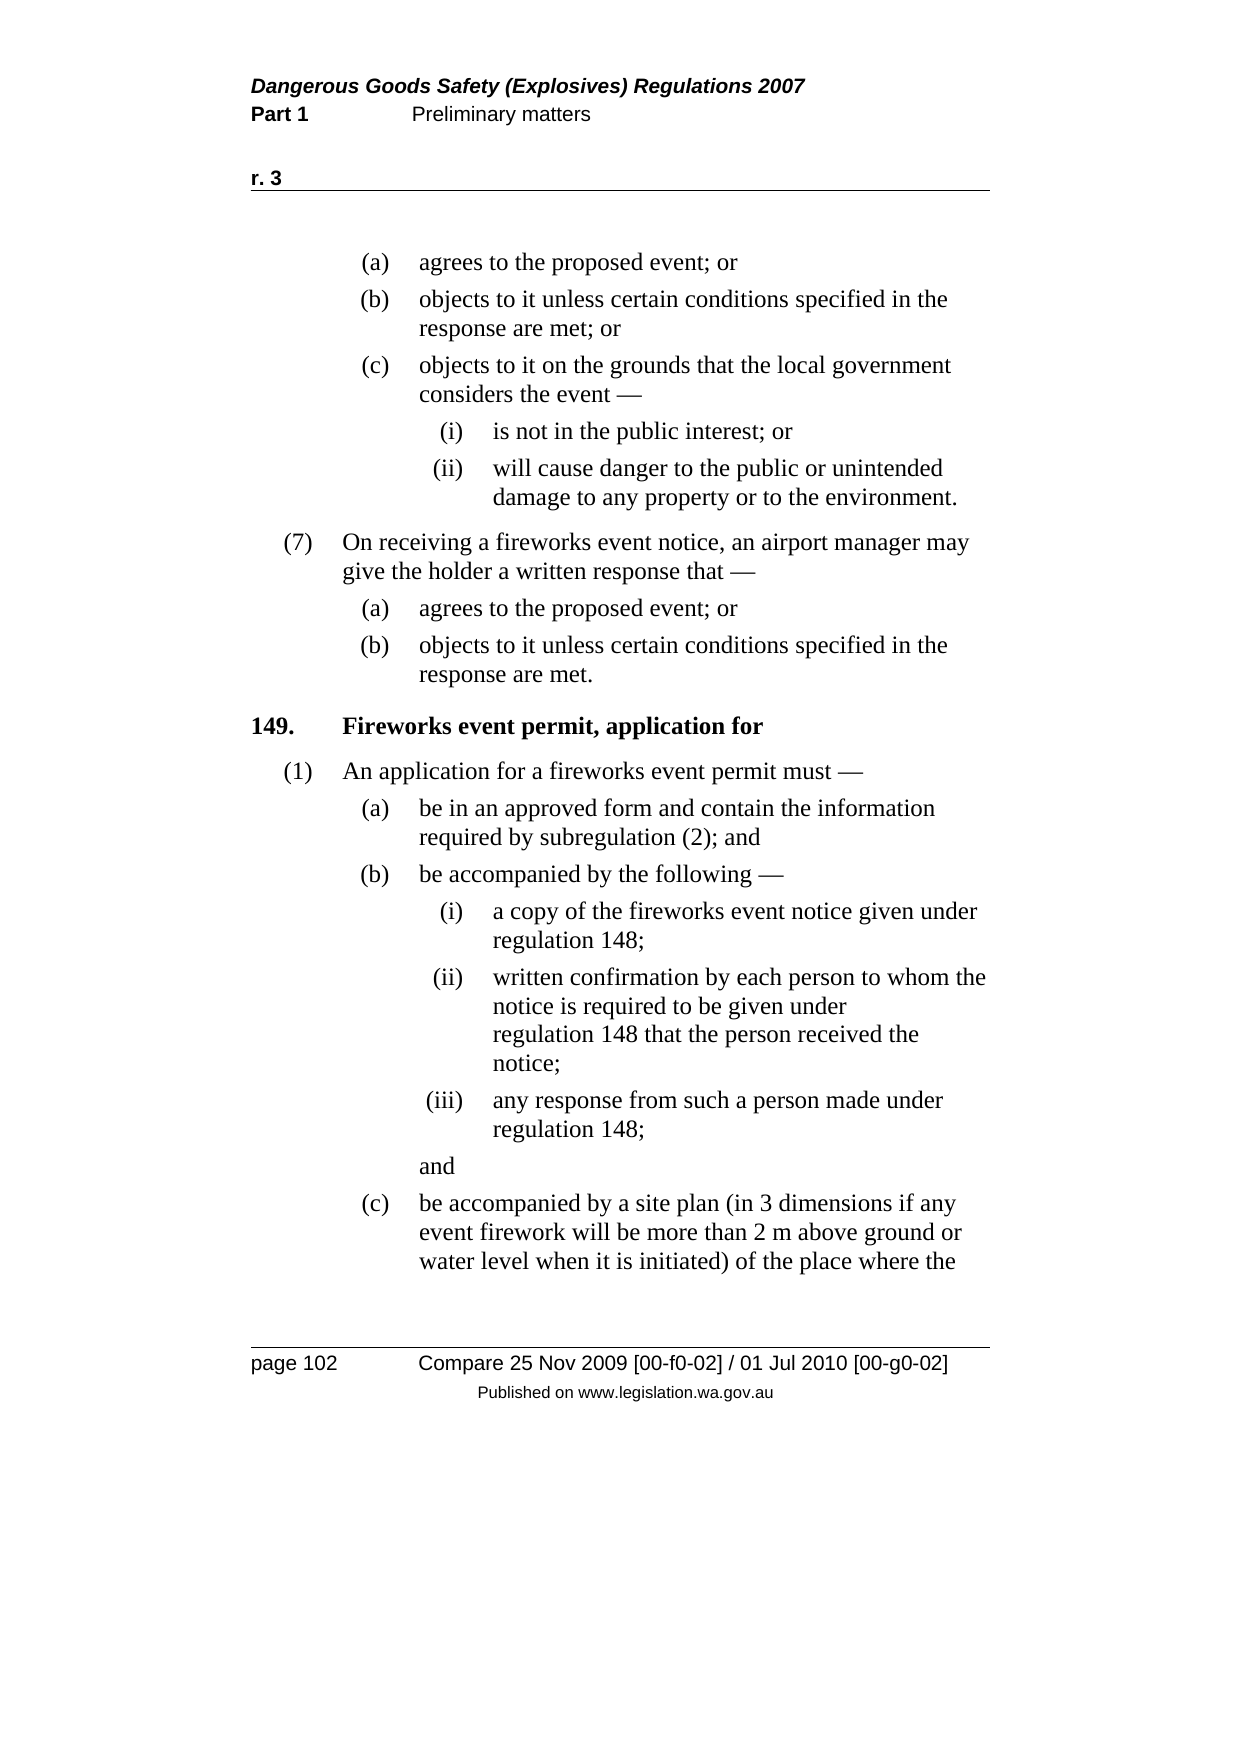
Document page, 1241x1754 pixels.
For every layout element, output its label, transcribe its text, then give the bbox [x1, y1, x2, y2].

text (c) objects to it on the grounds that the local government considers the event — [251, 350, 990, 408]
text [251, 1188, 990, 1274]
text (7) On receiving a fireworks event notice, an airport manager may give the holder a written response that — [251, 527, 990, 585]
text (ii) written confirmation by each person to whom the notice is required to be given under regulation 148 that the person received the notice; [251, 962, 990, 1077]
text (b) objects to it unless certain conditions specified in the response are met. [251, 630, 990, 688]
subtitle 149. Fireworks event permit, application for [251, 711, 990, 739]
text (1) An application for a fireworks event permit must — [251, 756, 990, 785]
text (ii) will cause danger to the public or unintended damage to any property or to the environment. [251, 453, 990, 511]
text (b) be accompanied by the following — [251, 859, 990, 888]
text (i) is not in the public interest; or [251, 416, 990, 445]
text (i) a copy of the fireworks event notice given under regulation 148; [251, 896, 990, 954]
text (b) objects to it unless certain conditions specified in the response are met; or [251, 284, 990, 342]
text (iii) any response from such a person made under regulation 148; [251, 1085, 990, 1143]
text (a) agrees to the proposed event; or [251, 593, 990, 622]
text (a) agrees to the proposed event; or [251, 247, 990, 276]
text and [251, 1151, 990, 1180]
text (a) be in an approved form and contain the information required by subregulation (2); and [251, 793, 990, 851]
